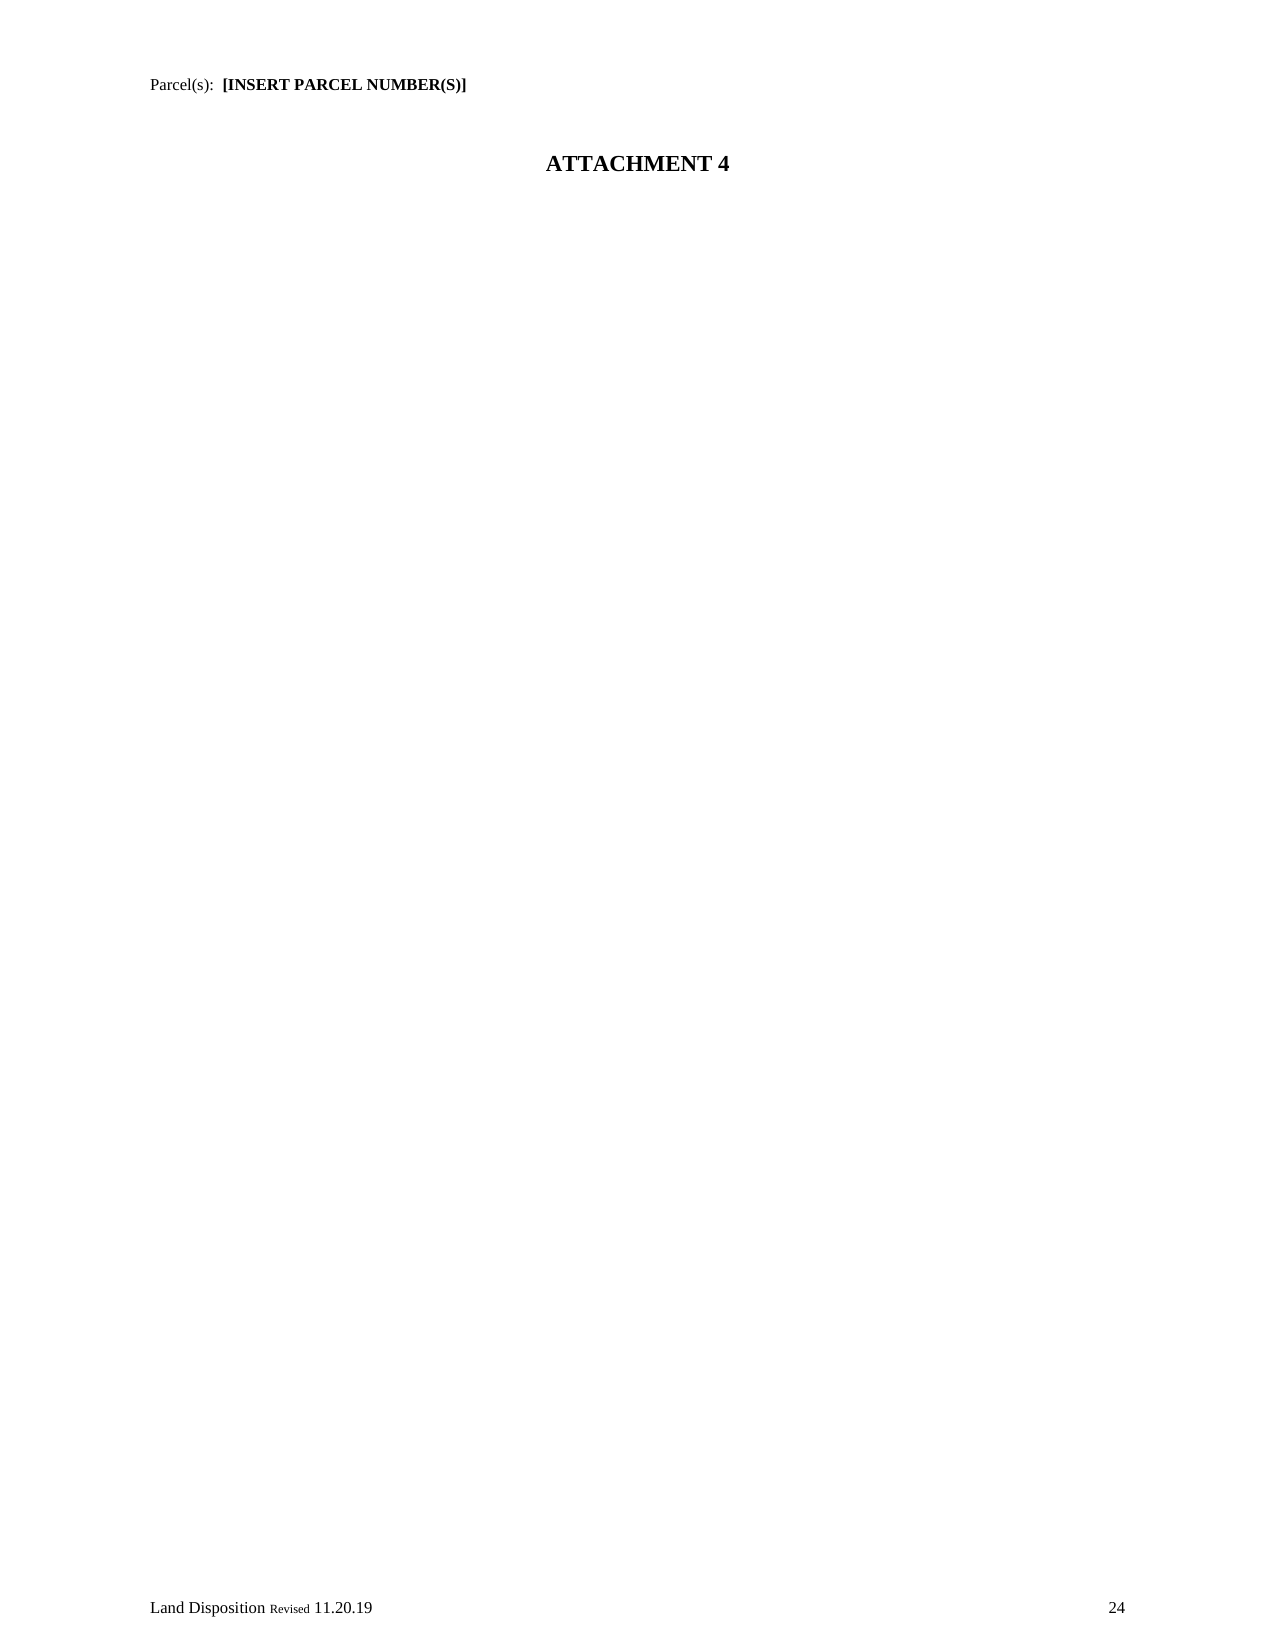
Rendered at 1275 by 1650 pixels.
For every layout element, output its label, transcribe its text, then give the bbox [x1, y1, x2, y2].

text ATTACHMENT 4 [150, 150, 1125, 176]
